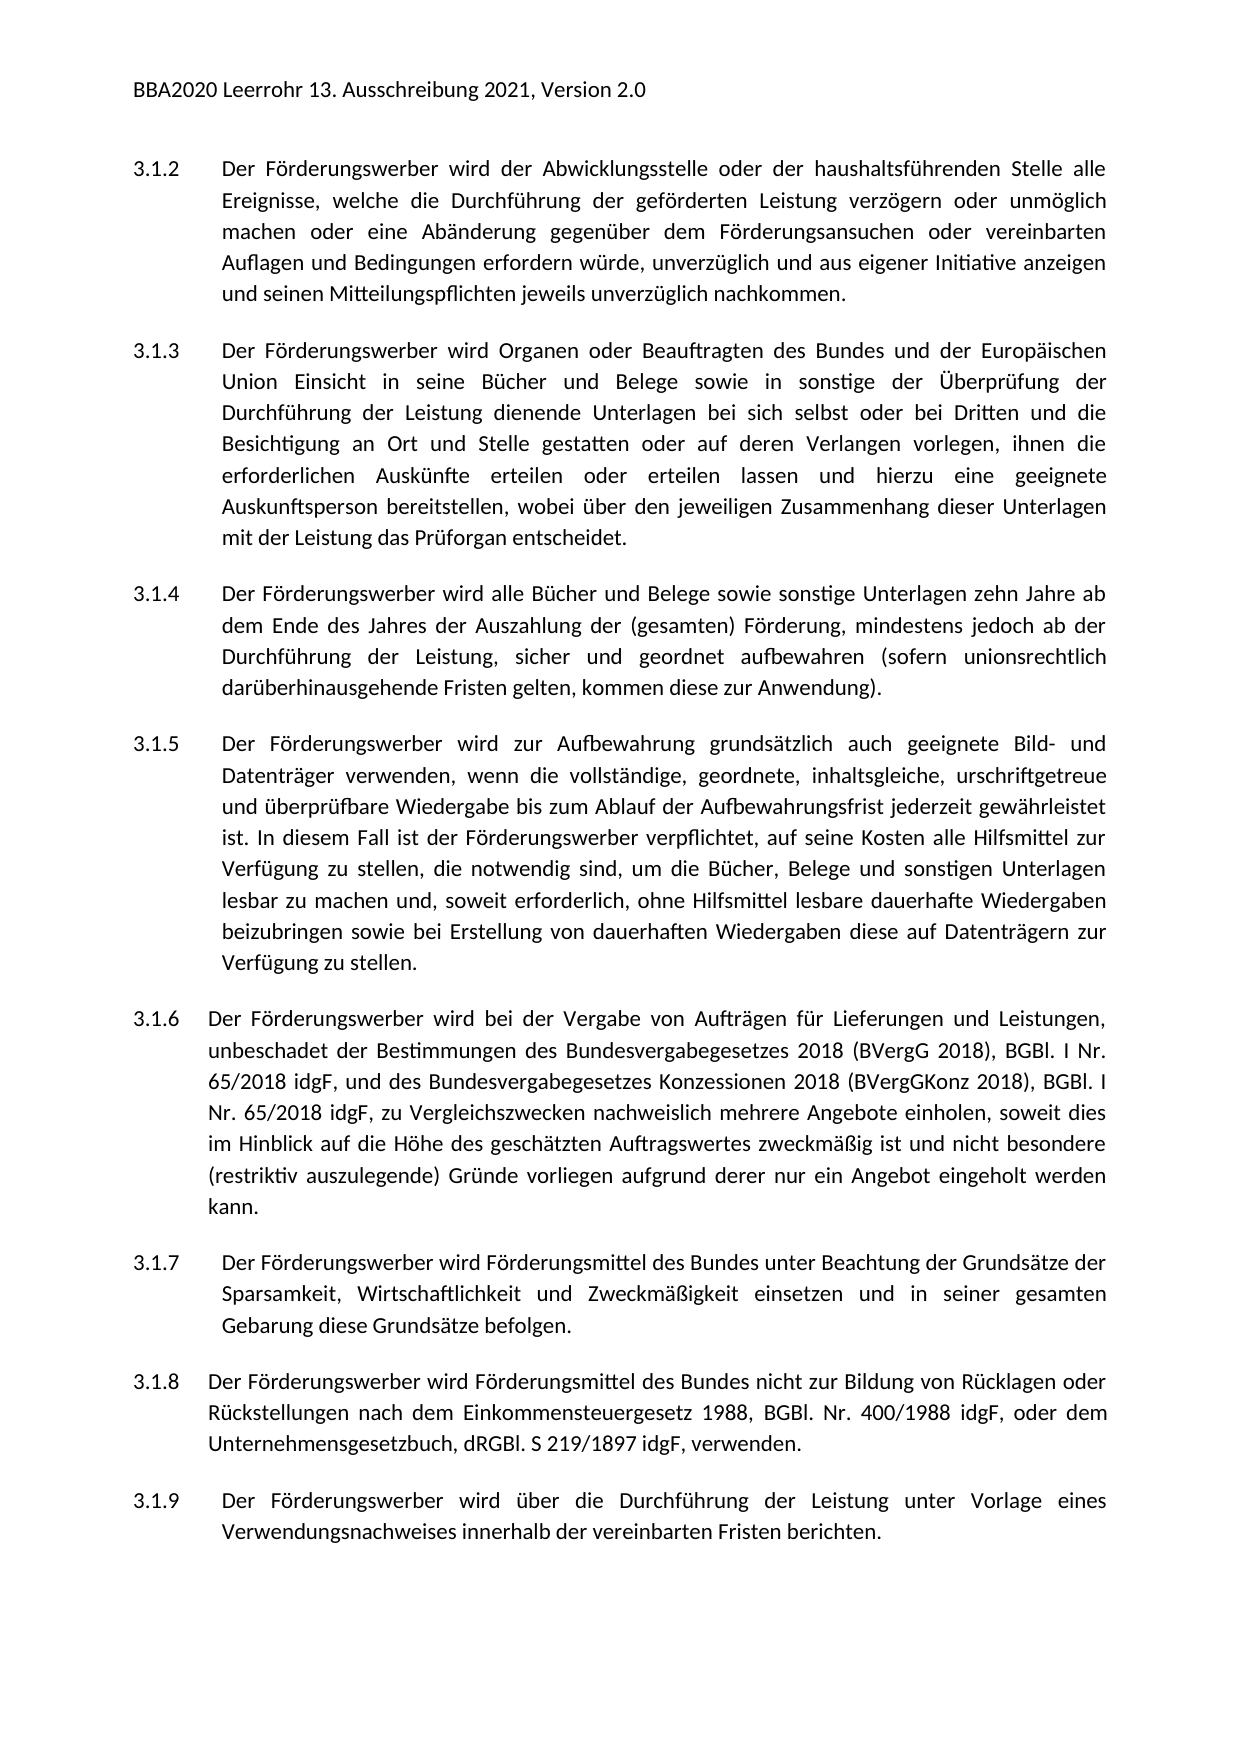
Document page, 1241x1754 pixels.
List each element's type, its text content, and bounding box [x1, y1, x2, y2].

list Der Förderungswerber wird Förderungsmittel des Bundes nicht zur Bildung von Rücklagen oder Rückstellungen nach dem Einkommensteuergesetz 1988, BGBl. Nr. 400/1988 idgF, oder dem Unternehmensgesetzbuch, dRGBl. S 219/1897 idgF, verwenden. [133, 1364, 1108, 1458]
list Der Förderungswerber wird Organen oder Beauftragten des Bundes und der Europäischen Union Einsicht in seine Bücher und Belege sowie in sonstige der Überprüfung der Durchführung der Leistung dienende Unterlagen bei sich selbst oder bei Dritten und die Besichtigung an Ort und Stelle gestatten oder auf deren Verlangen vorlegen, ihnen die erforderlichen Auskünfte erteilen oder erteilen lassen und hierzu eine geeignete Auskunftsperson bereitstellen, wobei über den jeweiligen Zusammenhang dieser Unterlagen mit der Leistung das Prüforgan entscheidet. [133, 333, 1108, 552]
list Der Förderungswerber wird der Abwicklungsstelle oder der haushaltsführenden Stelle alle Ereignisse, welche die Durchführung der geförderten Leistung verzögern oder unmöglich machen oder eine Abänderung gegenüber dem Förderungsansuchen oder vereinbarten Auflagen und Bedingungen erfordern würde, unverzüglich und aus eigener Initiative anzeigen und seinen Mitteilungspflichten jeweils unverzüglich nachkommen. [133, 152, 1108, 308]
list Der Förderungswerber wird Förderungsmittel des Bundes unter Beachtung der Grundsätze der Sparsamkeit, Wirtschaftlichkeit und Zweckmäßigkeit einsetzen und in seiner gesamten Gebarung diese Grundsätze befolgen. [133, 1246, 1108, 1339]
list Der Förderungswerber wird zur Aufbewahrung grundsätzlich auch geeignete Bild- und Datenträger verwenden, wenn die vollständige, geordnete, inhaltsgleiche, urschriftgetreue und überprüfbare Wiedergabe bis zum Ablauf der Aufbewahrungsfrist jederzeit gewährleistet ist. In diesem Fall ist der Förderungswerber verpflichtet, auf seine Kosten alle Hilfsmittel zur Verfügung zu stellen, die notwendig sind, um die Bücher, Belege und sonstigen Unterlagen lesbar zu machen und, soweit erforderlich, ohne Hilfsmittel lesbare dauerhafte Wiedergaben beizubringen sowie bei Erstellung von dauerhaften Wiedergaben diese auf Datenträgern zur Verfügung zu stellen. [133, 727, 1108, 977]
list Der Förderungswerber wird über die Durchführung der Leistung unter Vorlage eines Verwendungsnachweises innerhalb der vereinbarten Fristen berichten. [133, 1483, 1108, 1546]
list Der Förderungswerber wird bei der Vergabe von Aufträgen für Lieferungen und Leistungen, unbeschadet der Bestimmungen des Bundesvergabegesetzes 2018 (BVergG 2018), BGBl. I Nr. 65/2018 idgF, und des Bundesvergabegesetzes Konzessionen 2018 (BVergGKonz 2018), BGBl. I Nr. 65/2018 idgF, zu Vergleichszwecken nachweislich mehrere Angebote einholen, soweit dies im Hinblick auf die Höhe des geschätzten Auftragswertes zweckmäßig ist und nicht besondere (restriktiv auszulegende) Gründe vorliegen aufgrund derer nur ein Angebot eingeholt werden kann. [133, 1002, 1108, 1221]
list Der Förderungswerber wird alle Bücher und Belege sowie sonstige Unterlagen zehn Jahre ab dem Ende des Jahres der Auszahlung der (gesamten) Förderung, mindestens jedoch ab der Durchführung der Leistung, sicher und geordnet aufbewahren (sofern unionsrechtlich darüberhinausgehende Fristen gelten, kommen diese zur Anwendung). [133, 577, 1108, 702]
